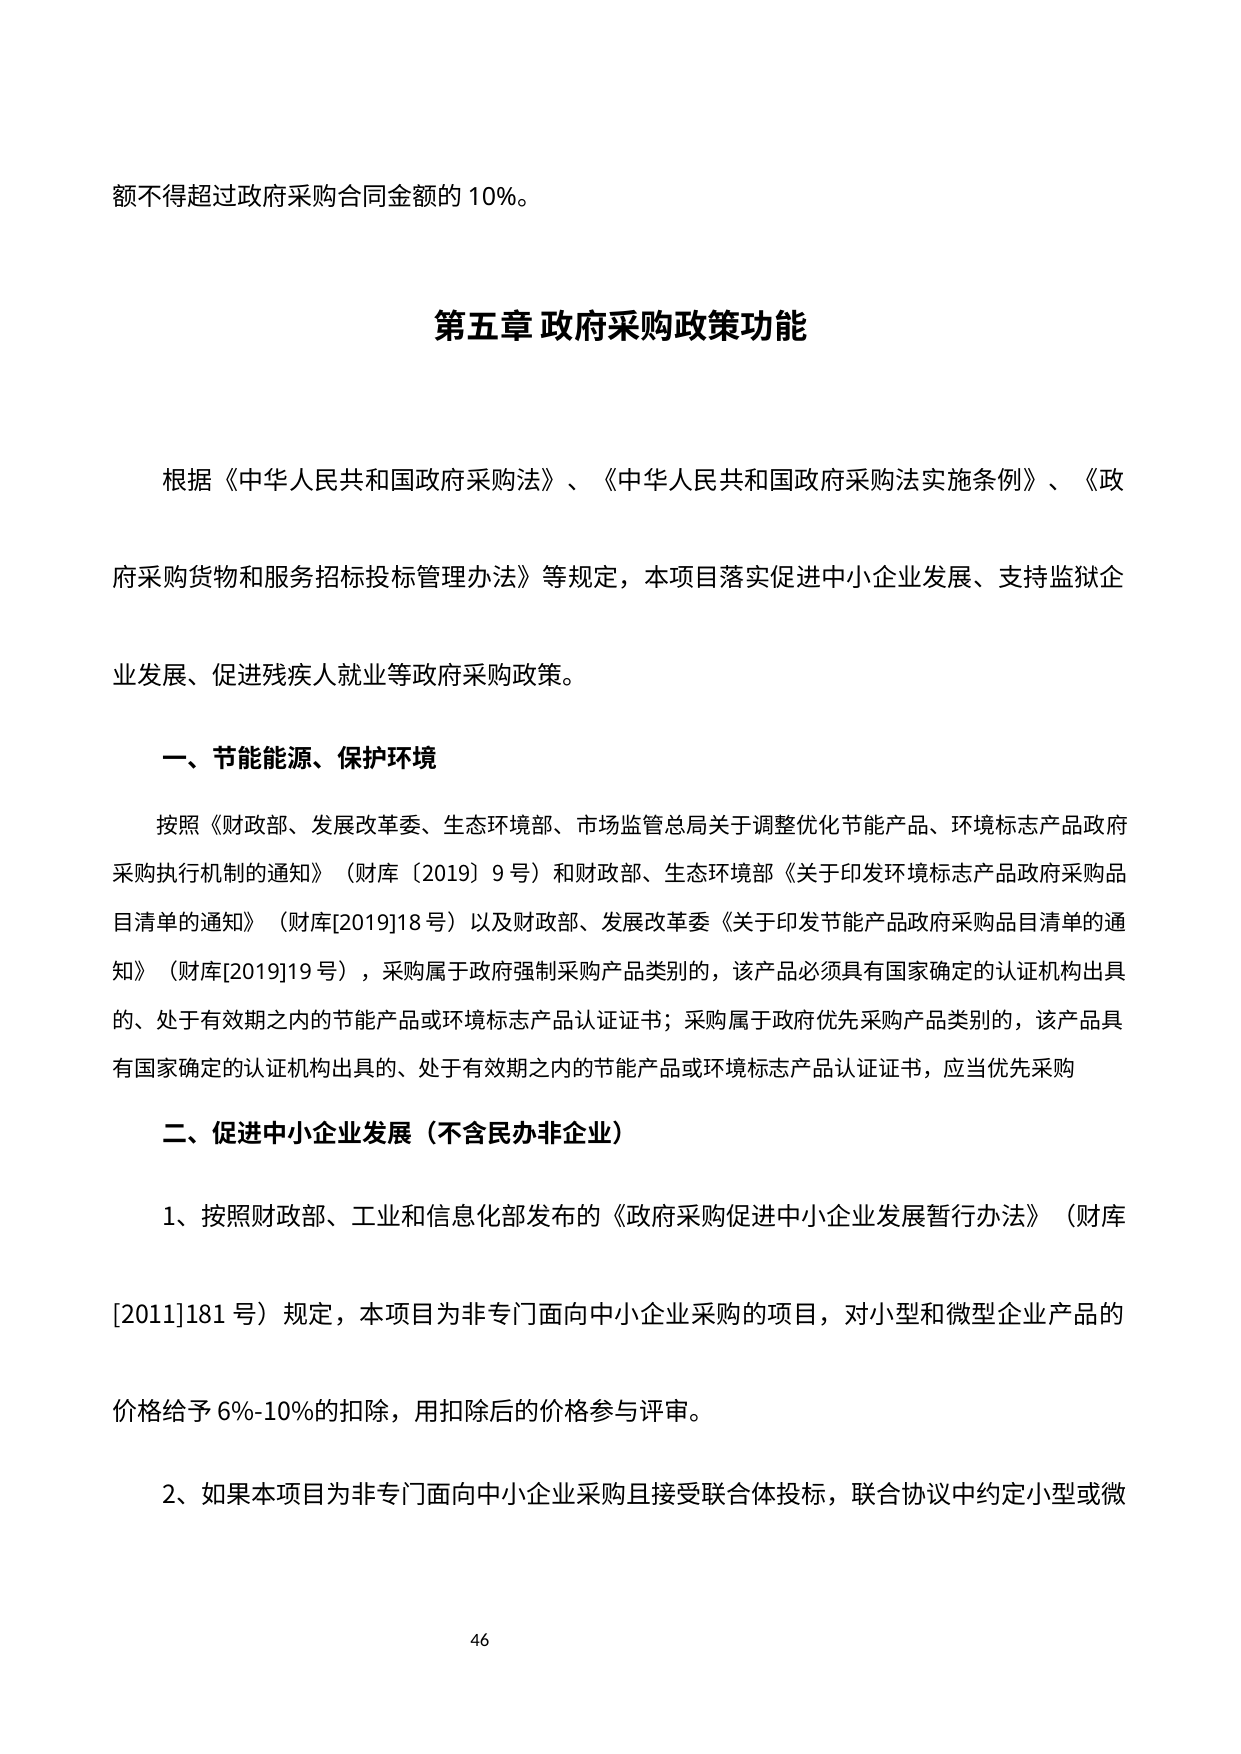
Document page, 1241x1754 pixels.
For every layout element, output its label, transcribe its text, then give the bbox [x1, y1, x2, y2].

text 按照《财政部、发展改革委、生态环境部、市场监管总局关于调整优化节能产品、环境标志产品政府采购执行机制的通知》（财库〔2019〕9号）和财政部、生态环境部《关于印发环境标志产品政府采购品目清单的通知》（财库[2019]18号）以及财政部、发展改革委《关于印发节能产品政府采购品目清单的通知》（财库[2019]19号），采购属于政府强制采购产品类别的，该产品必须具有国家确定的认证机构出具的、处于有效期之内的节能产品或环境标志产品认证证书；采购属于政府优先采购产品类别的，该产品具有国家确定的认证机构出具的、处于有效期之内的节能产品或环境标志产品认证证书，应当优先采购 [112, 807, 1128, 1083]
text 一、节能能源、保护环境 [112, 724, 1128, 789]
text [112, 1461, 1128, 1526]
text 1、按照财政部、工业和信息化部发布的《政府采购促进中小企业发展暂行办法》（财库[2011]181号）规定，本项目为非专门面向中小企业采购的项目，对小型和微型企业产品的价格给予6%-10%的扣除，用扣除后的价格参与评审。 [112, 1182, 1128, 1442]
text 第五章 政府采购政策功能 [112, 292, 1128, 357]
text 根据《中华人民共和国政府采购法》、《中华人民共和国政府采购法实施条例》、《政府采购货物和服务招标投标管理办法》等规定，本项目落实促进中小企业发展、支持监狱企业发展、促进残疾人就业等政府采购政策。 [112, 446, 1128, 706]
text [112, 162, 1128, 276]
text 二、促进中小企业发展（不含民办非企业） [112, 1099, 1128, 1164]
